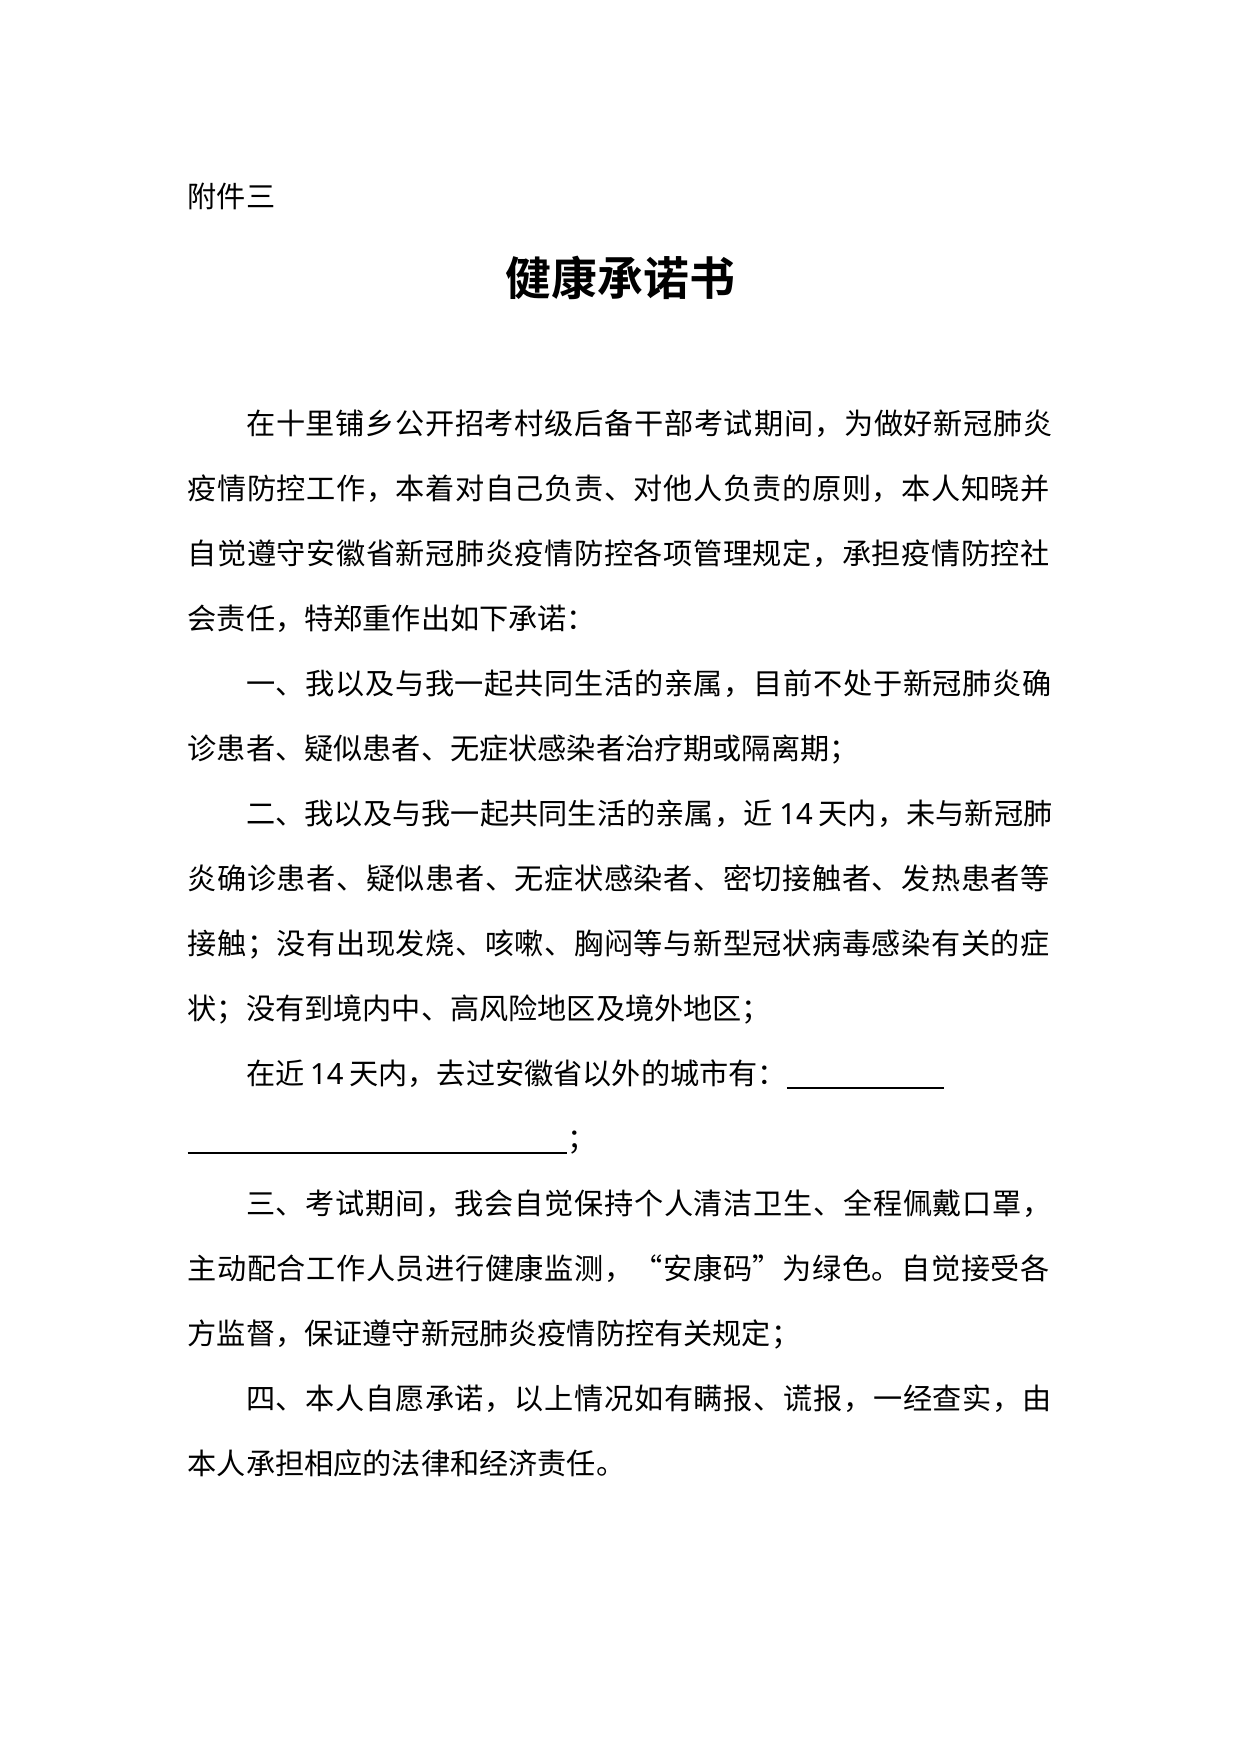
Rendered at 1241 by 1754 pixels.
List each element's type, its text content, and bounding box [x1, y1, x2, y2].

text 三、考试期间，我会自觉保持个人清洁卫生、全程佩戴口罩，主动配合工作人员进行健康监测，“安康码”为绿色。自觉接受各方监督，保证遵守新冠肺炎疫情防控有关规定； [187, 1169, 1053, 1364]
text 在近14天内，去过安徽省以外的城市有： [187, 1039, 1053, 1104]
subtitle 附件三 [187, 162, 1053, 227]
text ； [187, 1104, 1053, 1169]
text 在十里铺乡公开招考村级后备干部考试期间，为做好新冠肺炎疫情防控工作，本着对自己负责、对他人负责的原则，本人知晓并自觉遵守安徽省新冠肺炎疫情防控各项管理规定，承担疫情防控社会责任，特郑重作出如下承诺： [187, 389, 1053, 649]
text 二、我以及与我一起共同生活的亲属，近14天内，未与新冠肺炎确诊患者、疑似患者、无症状感染者、密切接触者、发热患者等接触；没有出现发烧、咳嗽、胸闷等与新型冠状病毒感染有关的症状；没有到境内中、高风险地区及境外地区； [187, 779, 1053, 1039]
subtitle 健康承诺书 [187, 227, 1053, 324]
text 一、我以及与我一起共同生活的亲属，目前不处于新冠肺炎确诊患者、疑似患者、无症状感染者治疗期或隔离期； [187, 649, 1053, 779]
text 四、本人自愿承诺，以上情况如有瞒报、谎报，一经查实，由本人承担相应的法律和经济责任。 [187, 1364, 1053, 1494]
